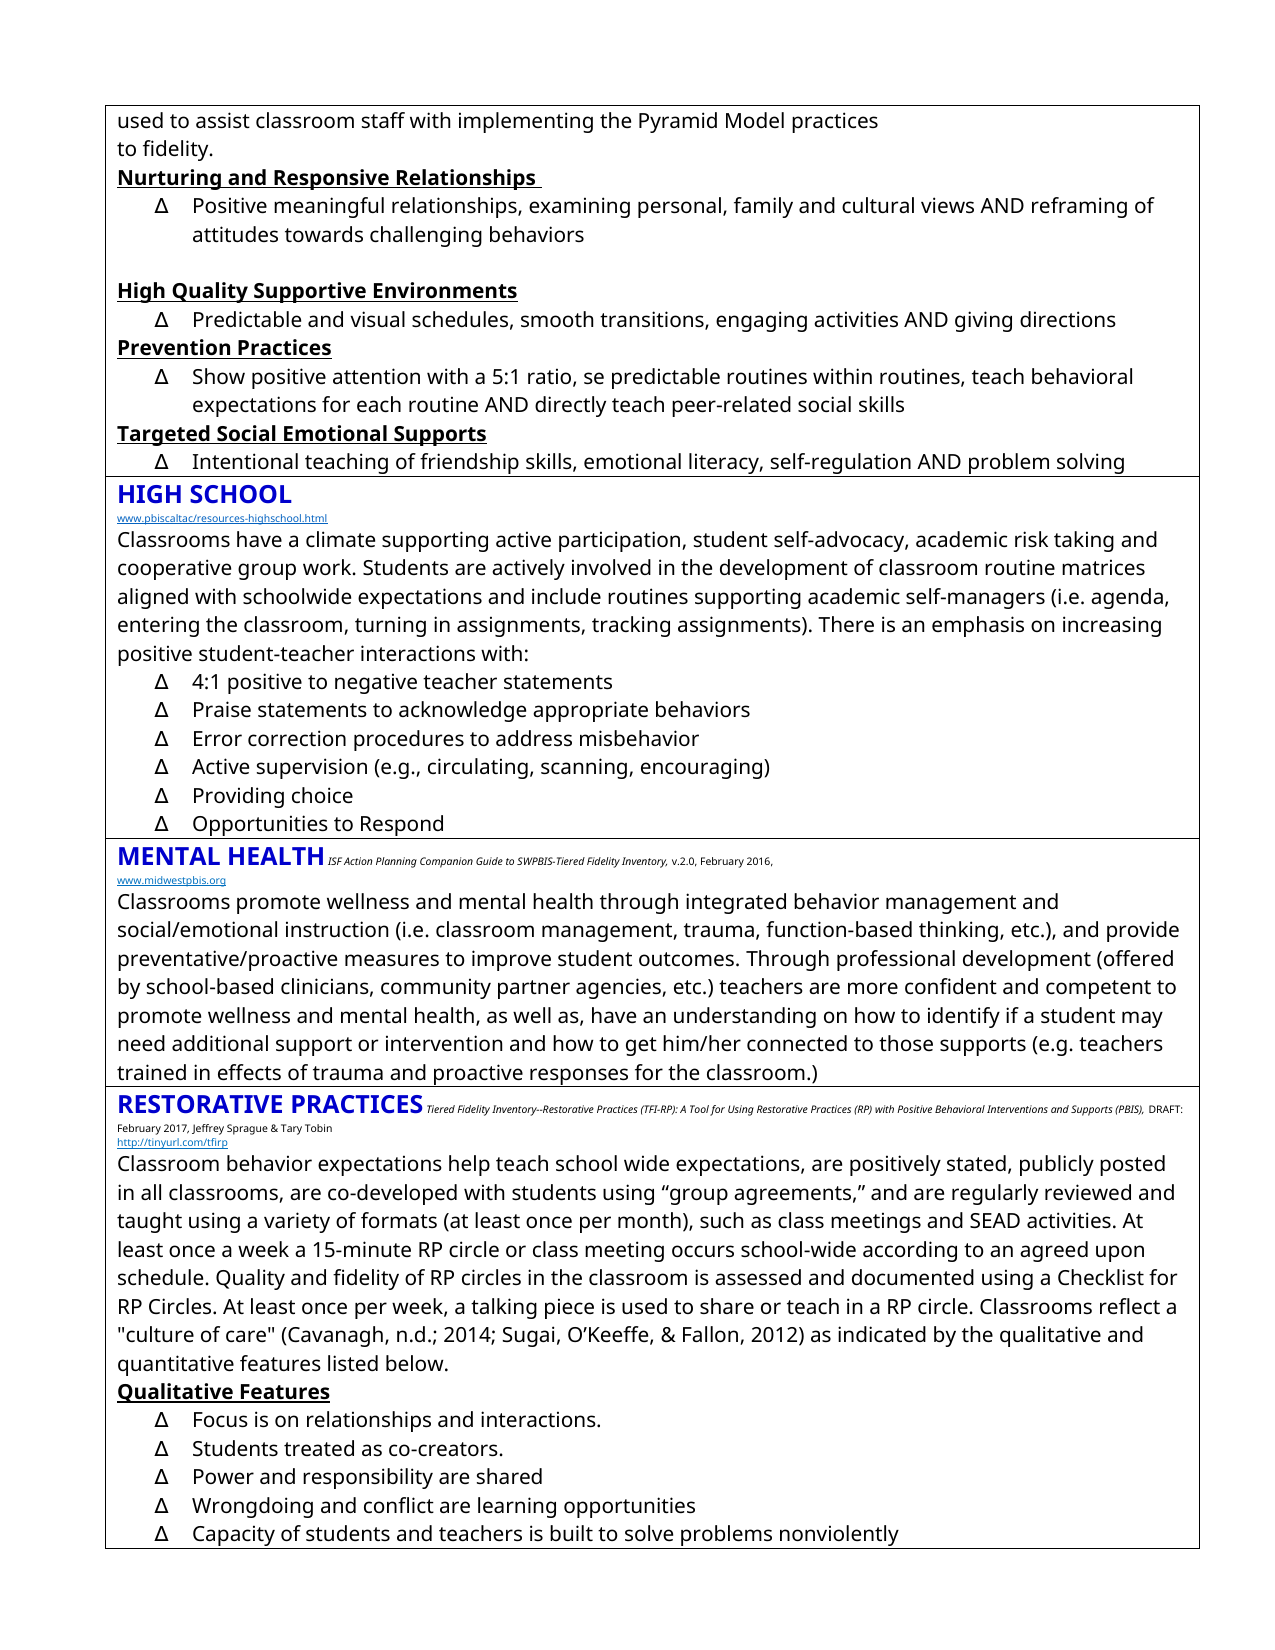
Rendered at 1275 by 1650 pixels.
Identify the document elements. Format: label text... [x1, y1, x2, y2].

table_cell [106, 1087, 1199, 1548]
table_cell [106, 106, 1199, 476]
table_cell HIGH SCHOOL www.pbiscaltac/resources-highschool.html Classrooms have a climate supporting active participation, student self-advocacy, academic risk taking and cooperative group work. Students are actively involved in the development of classroom routine matrices aligned with schoolwide expectations and include routines supporting academic self-managers (i.e. agenda, entering the classroom, turning in assignments, tracking assignments). There is an emphasis on increasing positive student-teacher interactions with: 4:1 positive to negative teacher statements Praise statements to acknowledge appropriate behaviors Error correction procedures to address misbehavior Active supervision (e.g., circulating, scanning, encouraging) Providing choice Opportunities to Respond [106, 477, 1199, 838]
table_cell MENTAL HEALTH ISF Action Planning Companion Guide to SWPBIS-Tiered Fidelity Inventory, v.2.0, February 2016, www.midwestpbis.org Classrooms promote wellness and mental health through integrated behavior management and social/emotional instruction (i.e. classroom management, trauma, function-based thinking, etc.), and provide preventative/proactive measures to improve student outcomes. Through professional development (offered by school-based clinicians, community partner agencies, etc.) teachers are more confident and competent to promote wellness and mental health, as well as, have an understanding on how to identify if a student may need additional support or intervention and how to get him/her connected to those supports (e.g. teachers trained in effects of trauma and proactive responses for the classroom.) [106, 839, 1199, 1086]
